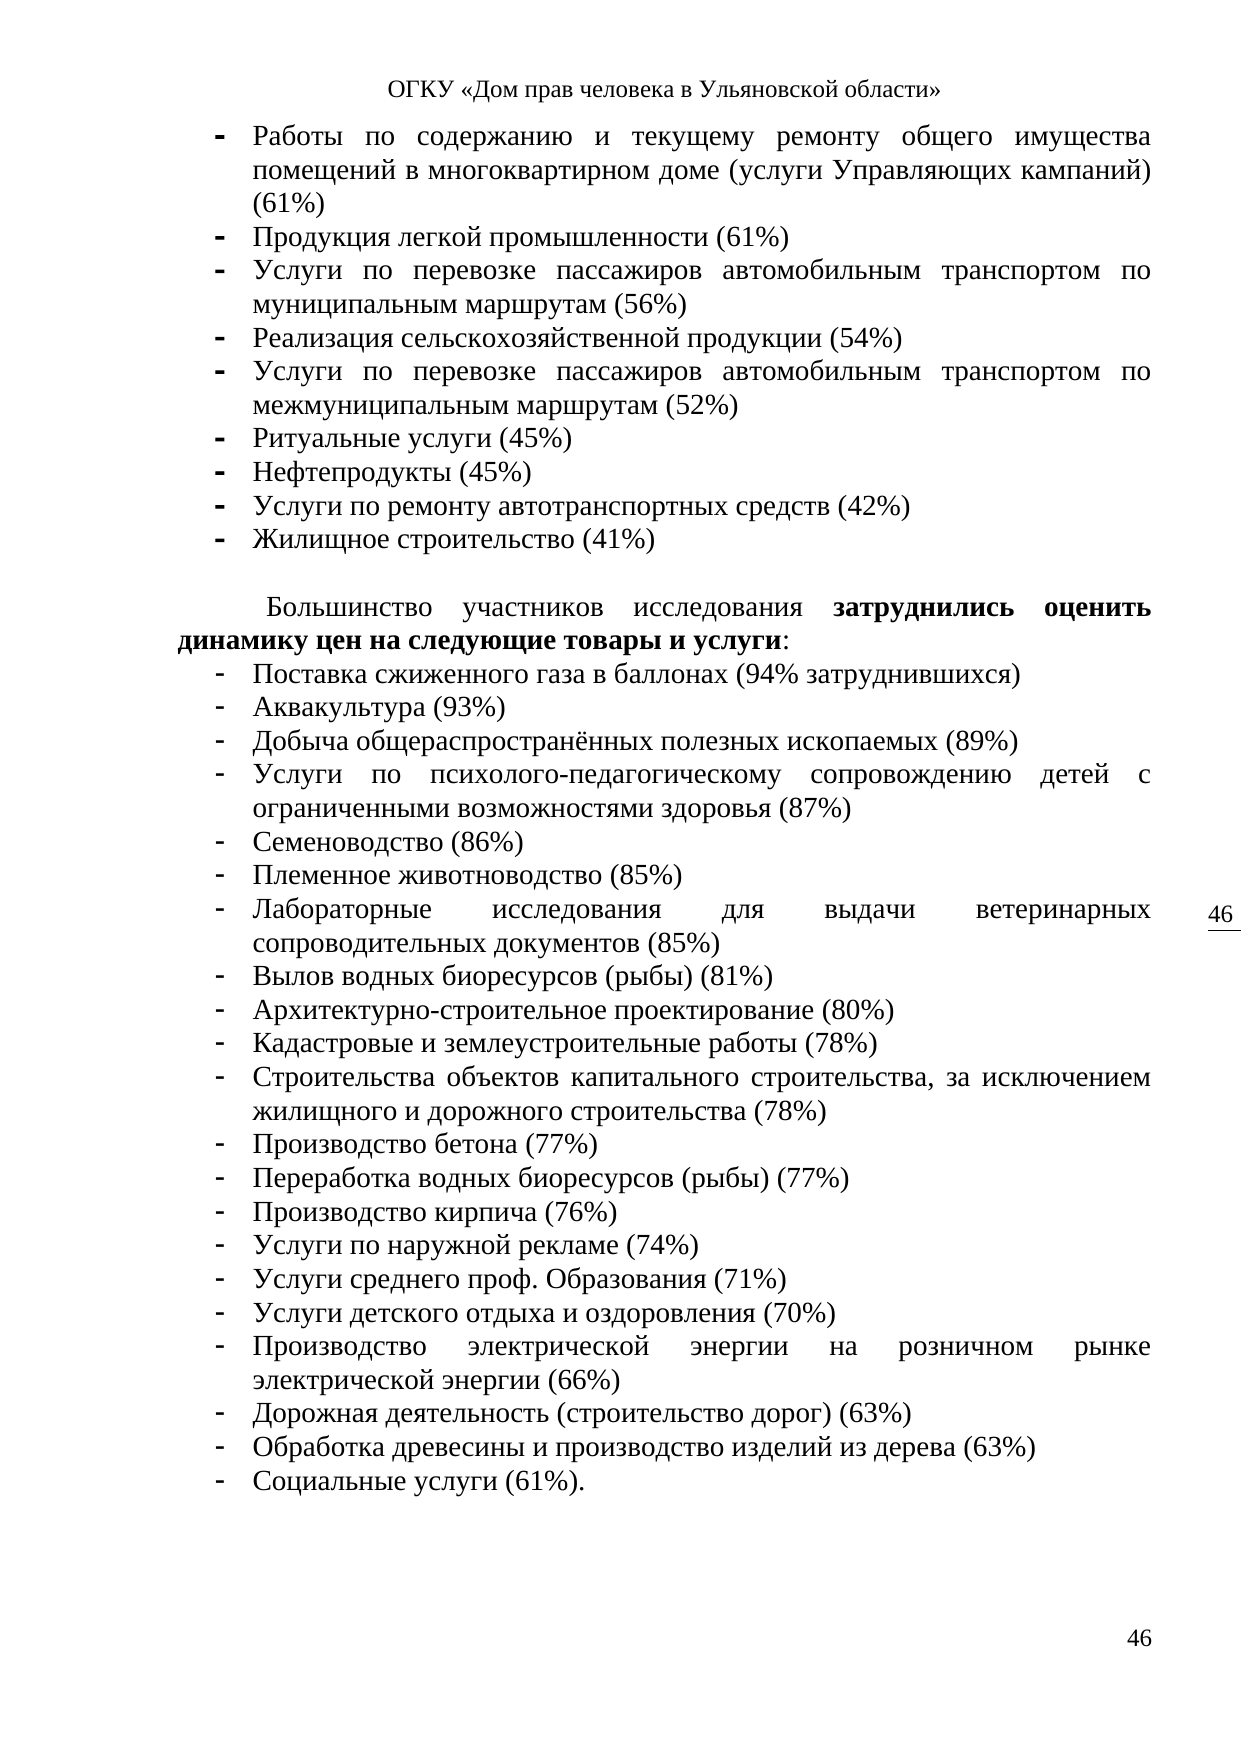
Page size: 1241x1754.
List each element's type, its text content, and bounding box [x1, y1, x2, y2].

list Вылов водных биоресурсов (рыбы) (81%) [215, 958, 1152, 992]
list Услуги детского отдыха и оздоровления (70%) [215, 1295, 1152, 1328]
list Социальные услуги (61%). [215, 1463, 1152, 1496]
list Услуги среднего проф. Образования (71%) [215, 1261, 1152, 1295]
list Услуги по перевозке пассажиров автомобильным транспортом по межмуниципальным маршрутам (52%) [215, 353, 1152, 421]
list Кадастровые и землеустроительные работы (78%) [215, 1026, 1152, 1059]
list Производство бетона (77%) [215, 1126, 1152, 1160]
list Добыча общераспространённых полезных ископаемых (89%) [215, 723, 1152, 757]
list Работы по содержанию и текущему ремонту общего имущества помещений в многоквартирном доме (услуги Управляющих кампаний) (61%) [215, 118, 1152, 219]
list Нефтепродукты (45%) [215, 454, 1152, 488]
list Ритуальные услуги (45%) [215, 421, 1152, 454]
list Продукция легкой промышленности (61%) [215, 219, 1152, 252]
list Обработка древесины и производство изделий из дерева (63%) [215, 1429, 1152, 1463]
list Семеноводство (86%) [215, 824, 1152, 857]
list Племенное животноводство (85%) [215, 857, 1152, 891]
list Переработка водных биоресурсов (рыбы) (77%) [215, 1160, 1152, 1194]
list Жилищное строительство (41%) [215, 521, 1152, 555]
list Услуги по ремонту автотранспортных средств (42%) [215, 488, 1152, 521]
text Большинство участников исследования затруднились оценить динамику цен на следующие товары и услуги: [177, 589, 1152, 656]
list Архитектурно-строительное проектирование (80%) [215, 992, 1152, 1026]
list Поставка сжиженного газа в баллонах (94% затруднившихся) [215, 656, 1152, 689]
list Услуги по психолого-педагогическому сопровождению детей с ограниченными возможностями здоровья (87%) [215, 757, 1152, 824]
list Производство электрической энергии на розничном рынке электрической энергии (66%) [215, 1328, 1152, 1396]
list Услуги по наружной рекламе (74%) [215, 1227, 1152, 1261]
list Производство кирпича (76%) [215, 1194, 1152, 1227]
list Строительства объектов капитального строительства, за исключением жилищного и дорожного строительства (78%) [215, 1059, 1152, 1126]
list Аквакультура (93%) [215, 689, 1152, 723]
list Реализация сельскохозяйственной продукции (54%) [215, 320, 1152, 353]
list Дорожная деятельность (строительство дорог) (63%) [215, 1396, 1152, 1429]
list Услуги по перевозке пассажиров автомобильным транспортом по муниципальным маршрутам (56%) [215, 252, 1152, 320]
list Лабораторные исследования для выдачи ветеринарных сопроводительных документов (85%) [215, 891, 1152, 958]
